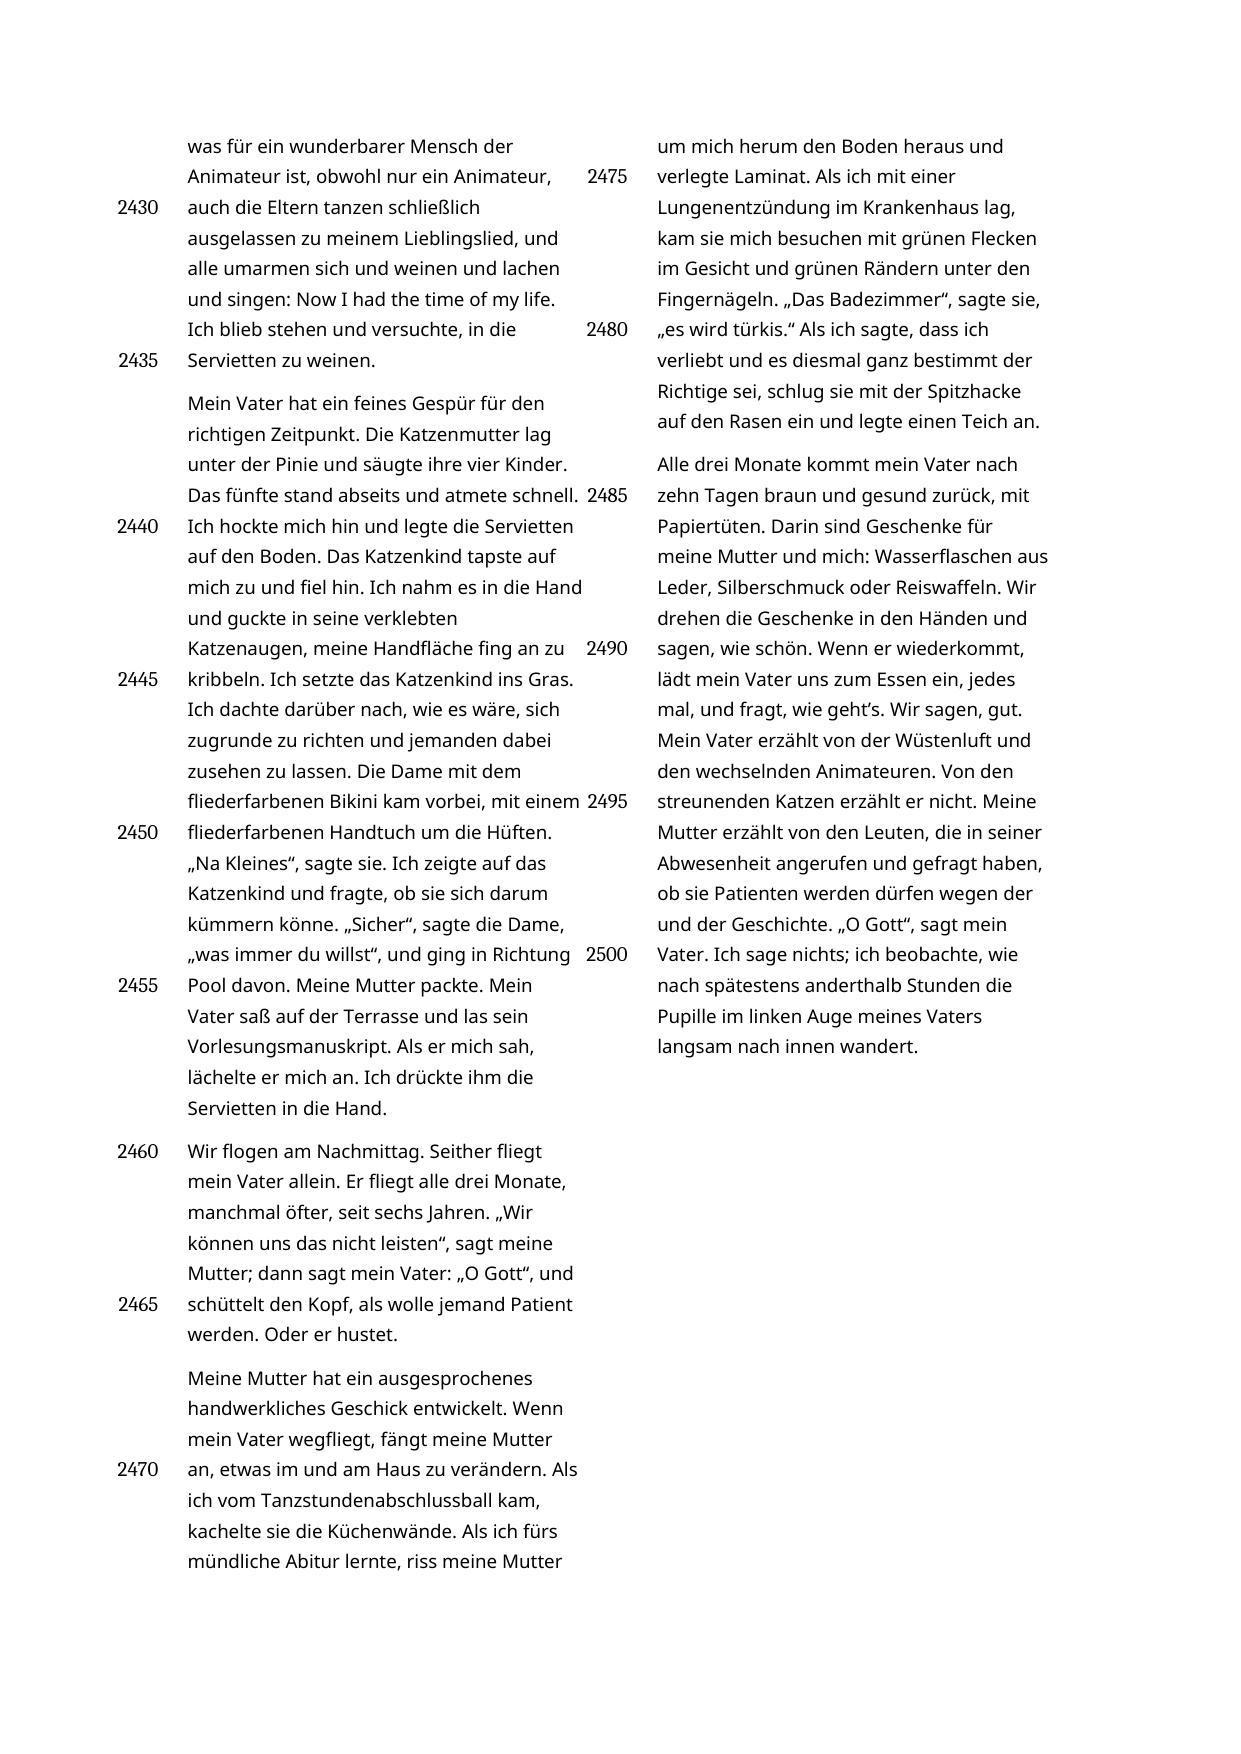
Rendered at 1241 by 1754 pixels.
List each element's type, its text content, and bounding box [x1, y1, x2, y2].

text Meine Mutter hat ein ausgesprochenes handwerkliches Geschick entwickelt. Wenn mein Vater wegfliegt, fängt meine Mutter an, etwas im und am Haus zu verändern. Als ich vom Tanzstundenabschlussball kam, kachelte sie die Küchenwände. Als ich fürs mündliche Abitur lernte, riss meine Mutter um mich herum den Boden heraus und verlegte Laminat. Als ich mit einer Lungenentzündung im Krankenhaus lag, kam sie mich besuchen mit grünen Flecken im Gesicht und grünen Rändern unter den Fingernägeln. „Das Badezimmer“, sagte sie, „es wird türkis.“ Als ich sagte, dass ich verliebt und es diesmal ganz bestimmt der Richtige sei, schlug sie mit der Spitzhacke auf den Rasen ein und legte einen Teich an. [657, 133, 1053, 434]
text Alle drei Monate kommt mein Vater nach zehn Tagen braun und gesund zurück, mit Papiertüten. Darin sind Geschenke für meine Mutter und mich: Wasserflaschen aus Leder, Silberschmuck oder Reiswaffeln. Wir drehen die Geschenke in den Händen und sagen, wie schön. Wenn er wiederkommt, lädt mein Vater uns zum Essen ein, jedes mal, und fragt, wie geht’s. Wir sagen, gut. Mein Vater erzählt von der Wüstenluft und den wechselnden Animateuren. Von den streunenden Katzen erzählt er nicht. Meine Mutter erzählt von den Leuten, die in seiner Abwesenheit angerufen und gefragt haben, ob sie Patienten werden dürfen wegen der und der Geschichte. „O Gott“, sagt mein Vater. Ich sage nichts; ich beobachte, wie nach spätestens anderthalb Stunden die Pupille im linken Auge meines Vaters langsam nach innen wandert. [657, 452, 1053, 1059]
text Wir flogen am Nachmittag. Seither fliegt mein Vater allein. Er fliegt alle drei Monate, manchmal öfter, seit sechs Jahren. „Wir können uns das nicht leisten“, sagt meine Mutter; dann sagt mein Vater: „O Gott“, und schüttelt den Kopf, als wolle jemand Patient werden. Oder er hustet. [187, 1138, 583, 1347]
text Mein Vater hat ein feines Gespür für den richtigen Zeitpunkt. Die Katzenmutter lag unter der Pinie und säugte ihre vier Kinder. Das fünfte stand abseits und atmete schnell. Ich hockte mich hin und legte die Servietten auf den Boden. Das Katzenkind tapste auf mich zu und fiel hin. Ich nahm es in die Hand und guckte in seine verklebten Katzenaugen, meine Handfläche fing an zu kribbeln. Ich setzte das Katzenkind ins Gras. Ich dachte darüber nach, wie es wäre, sich zugrunde zu richten und jemanden dabei zusehen zu lassen. Die Dame mit dem fliederfarbenen Bikini kam vorbei, mit einem fliederfarbenen Handtuch um die Hüften. „Na Kleines“, sagte sie. Ich zeigte auf das Katzenkind und fragte, ob sie sich darum kümmern könne. „Sicher“, sagte die Dame, „was immer du willst“, und ging in Richtung Pool davon. Meine Mutter packte. Mein Vater saß auf der Terrasse und las sein Vorlesungsmanuskript. Als er mich sah, lächelte er mich an. Ich drückte ihm die Servietten in die Hand. [187, 390, 583, 1120]
text Meine Mutter hat ein ausgesprochenes handwerkliches Geschick entwickelt. Wenn mein Vater wegfliegt, fängt meine Mutter an, etwas im und am Haus zu verändern. Als ich vom Tanzstundenabschlussball kam, kachelte sie die Küchenwände. Als ich fürs mündliche Abitur lernte, riss meine Mutter um mich herum den Boden heraus und verlegte Laminat. Als ich mit einer Lungenentzündung im Krankenhaus lag, kam sie mich besuchen mit grünen Flecken im Gesicht und grünen Rändern unter den Fingernägeln. „Das Badezimmer“, sagte sie, „es wird türkis.“ Als ich sagte, dass ich verliebt und es diesmal ganz bestimmt der Richtige sei, schlug sie mit der Spitzhacke auf den Rasen ein und legte einen Teich an. [187, 1365, 583, 1574]
